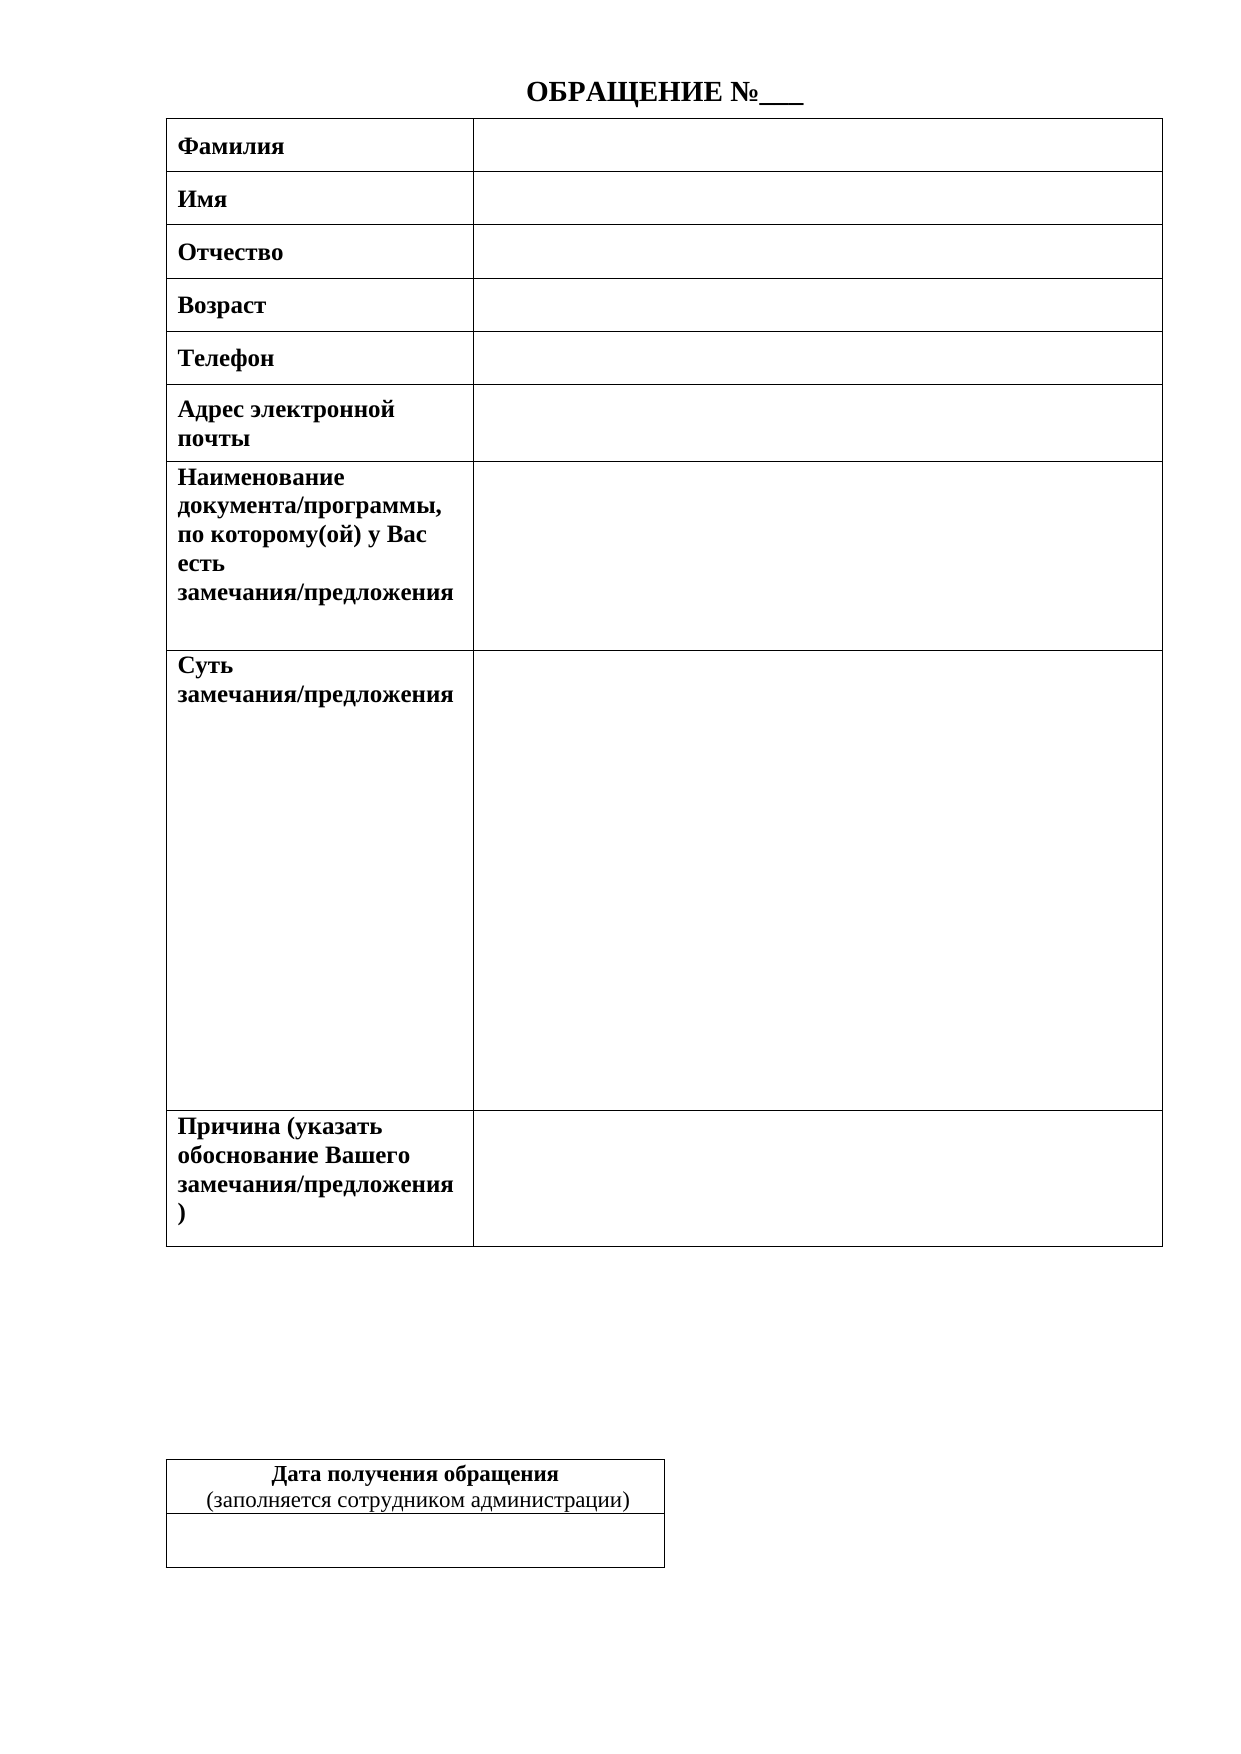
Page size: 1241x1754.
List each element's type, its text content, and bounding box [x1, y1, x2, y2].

table_cell [167, 1514, 664, 1567]
table_cell Адрес электронной почты [167, 385, 473, 461]
table_cell [474, 1111, 1162, 1246]
table_header Фамилия [167, 119, 473, 171]
table_header Дата получения обращения (заполняется сотрудником администрации) [167, 1460, 664, 1513]
table_header [474, 119, 1162, 171]
table_cell Наименование документа/программы, по которому(ой) у Вас есть замечания/предложения [167, 462, 473, 649]
table_cell Возраст [167, 279, 473, 331]
table_cell Суть замечания/предложения [167, 651, 473, 1110]
table_cell Телефон [167, 332, 473, 384]
table_cell [474, 651, 1162, 1110]
table_cell [474, 225, 1162, 277]
table_cell [474, 172, 1162, 224]
table_cell [474, 462, 1162, 649]
table_cell Причина (указать обоснование Вашего замечания/предложения) [167, 1111, 473, 1246]
table_cell [474, 279, 1162, 331]
table_cell [474, 332, 1162, 384]
table_cell [474, 385, 1162, 461]
table_cell Отчество [167, 225, 473, 277]
table_cell Имя [167, 172, 473, 224]
